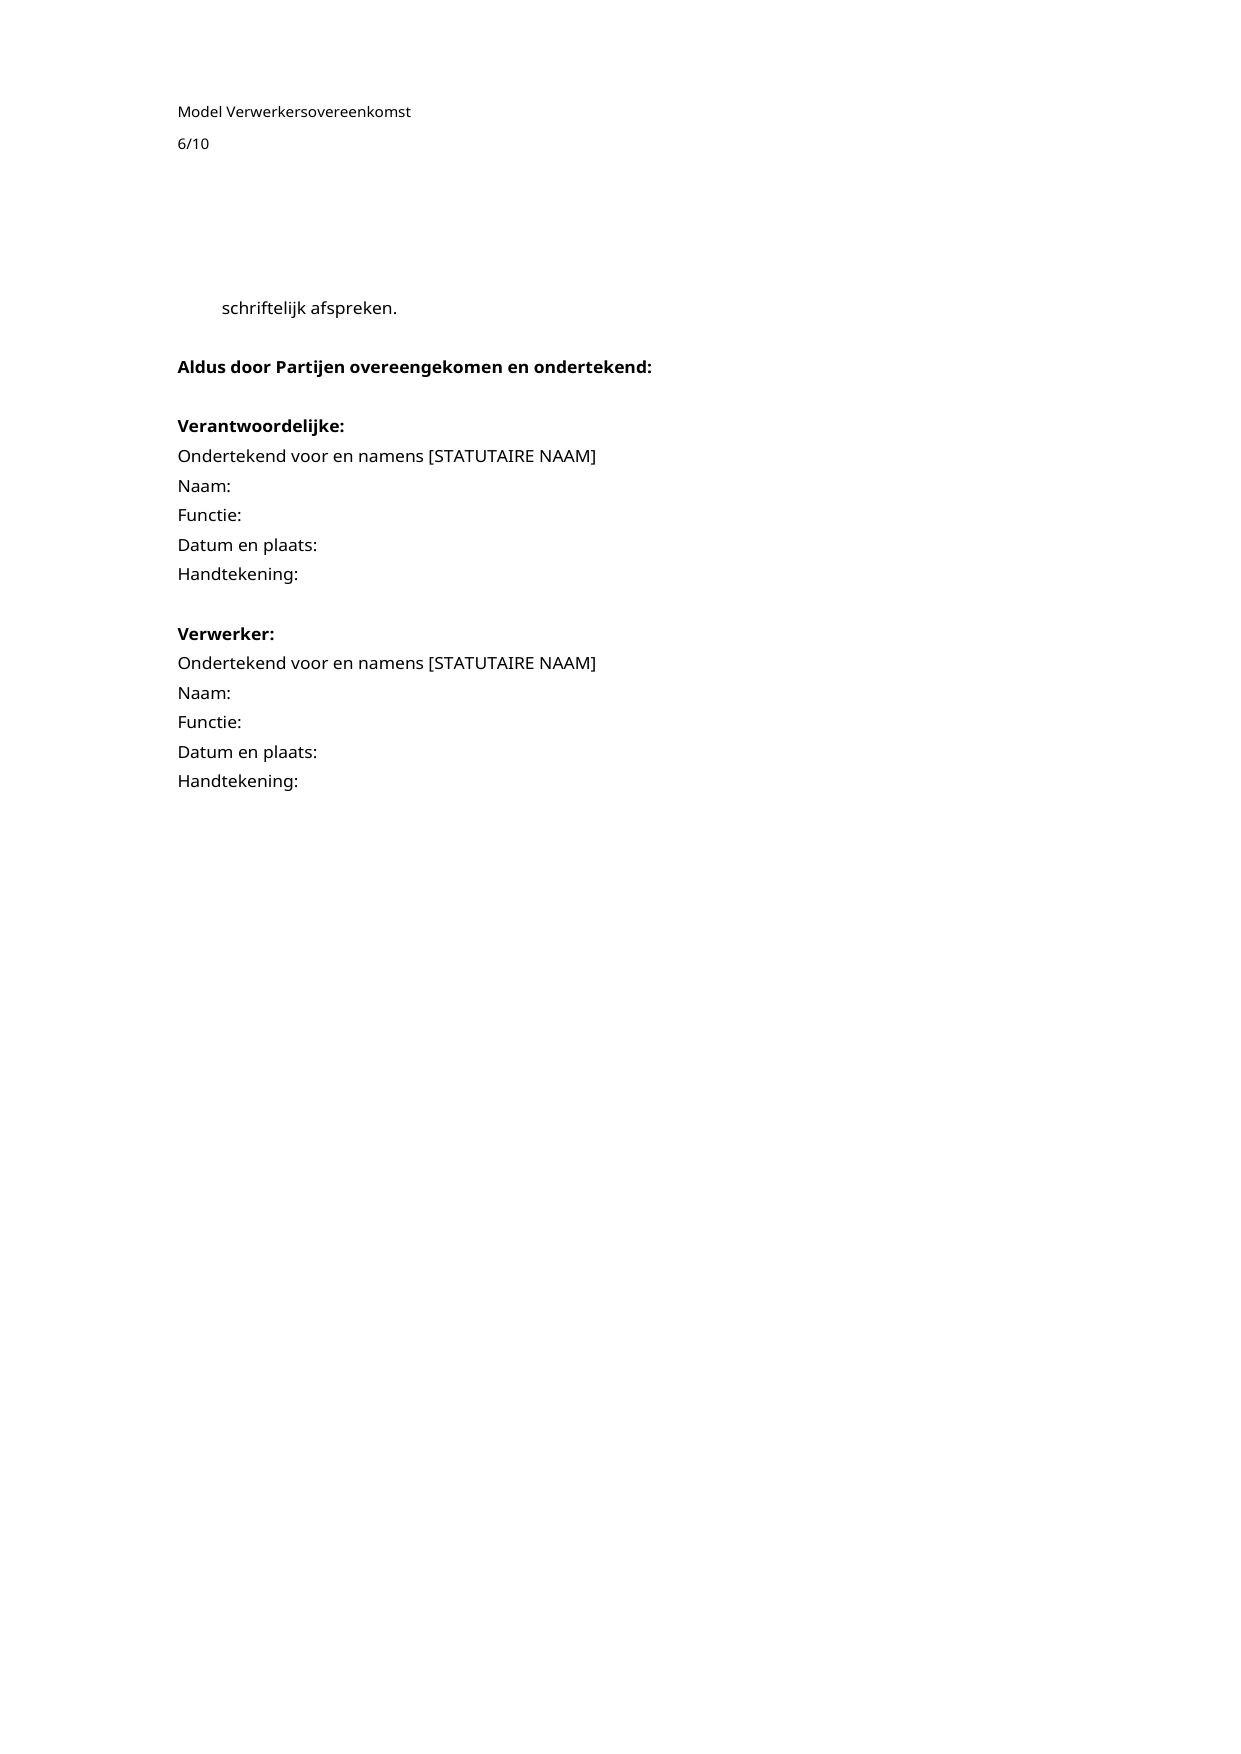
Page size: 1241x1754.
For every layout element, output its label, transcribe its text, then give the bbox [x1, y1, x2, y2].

text Ondertekend voor en namens [STATUTAIRE NAAM] [177, 439, 1092, 468]
text Handtekening: [177, 764, 1092, 794]
text Functie: [177, 498, 1092, 527]
text Verwerker: [177, 616, 1092, 646]
text Ondertekend voor en namens [STATUTAIRE NAAM] [177, 646, 1092, 675]
text Aldus door Partijen overeengekomen en ondertekend: [177, 350, 1092, 379]
text Naam: [177, 468, 1092, 498]
text Functie: [177, 705, 1092, 734]
text Verantwoordelijke: [177, 409, 1092, 439]
text Datum en plaats: [177, 527, 1092, 557]
text Datum en plaats: [177, 734, 1092, 764]
text schriftelijk afspreken. [177, 291, 1092, 320]
text Naam: [177, 675, 1092, 705]
text Handtekening: [177, 557, 1092, 587]
